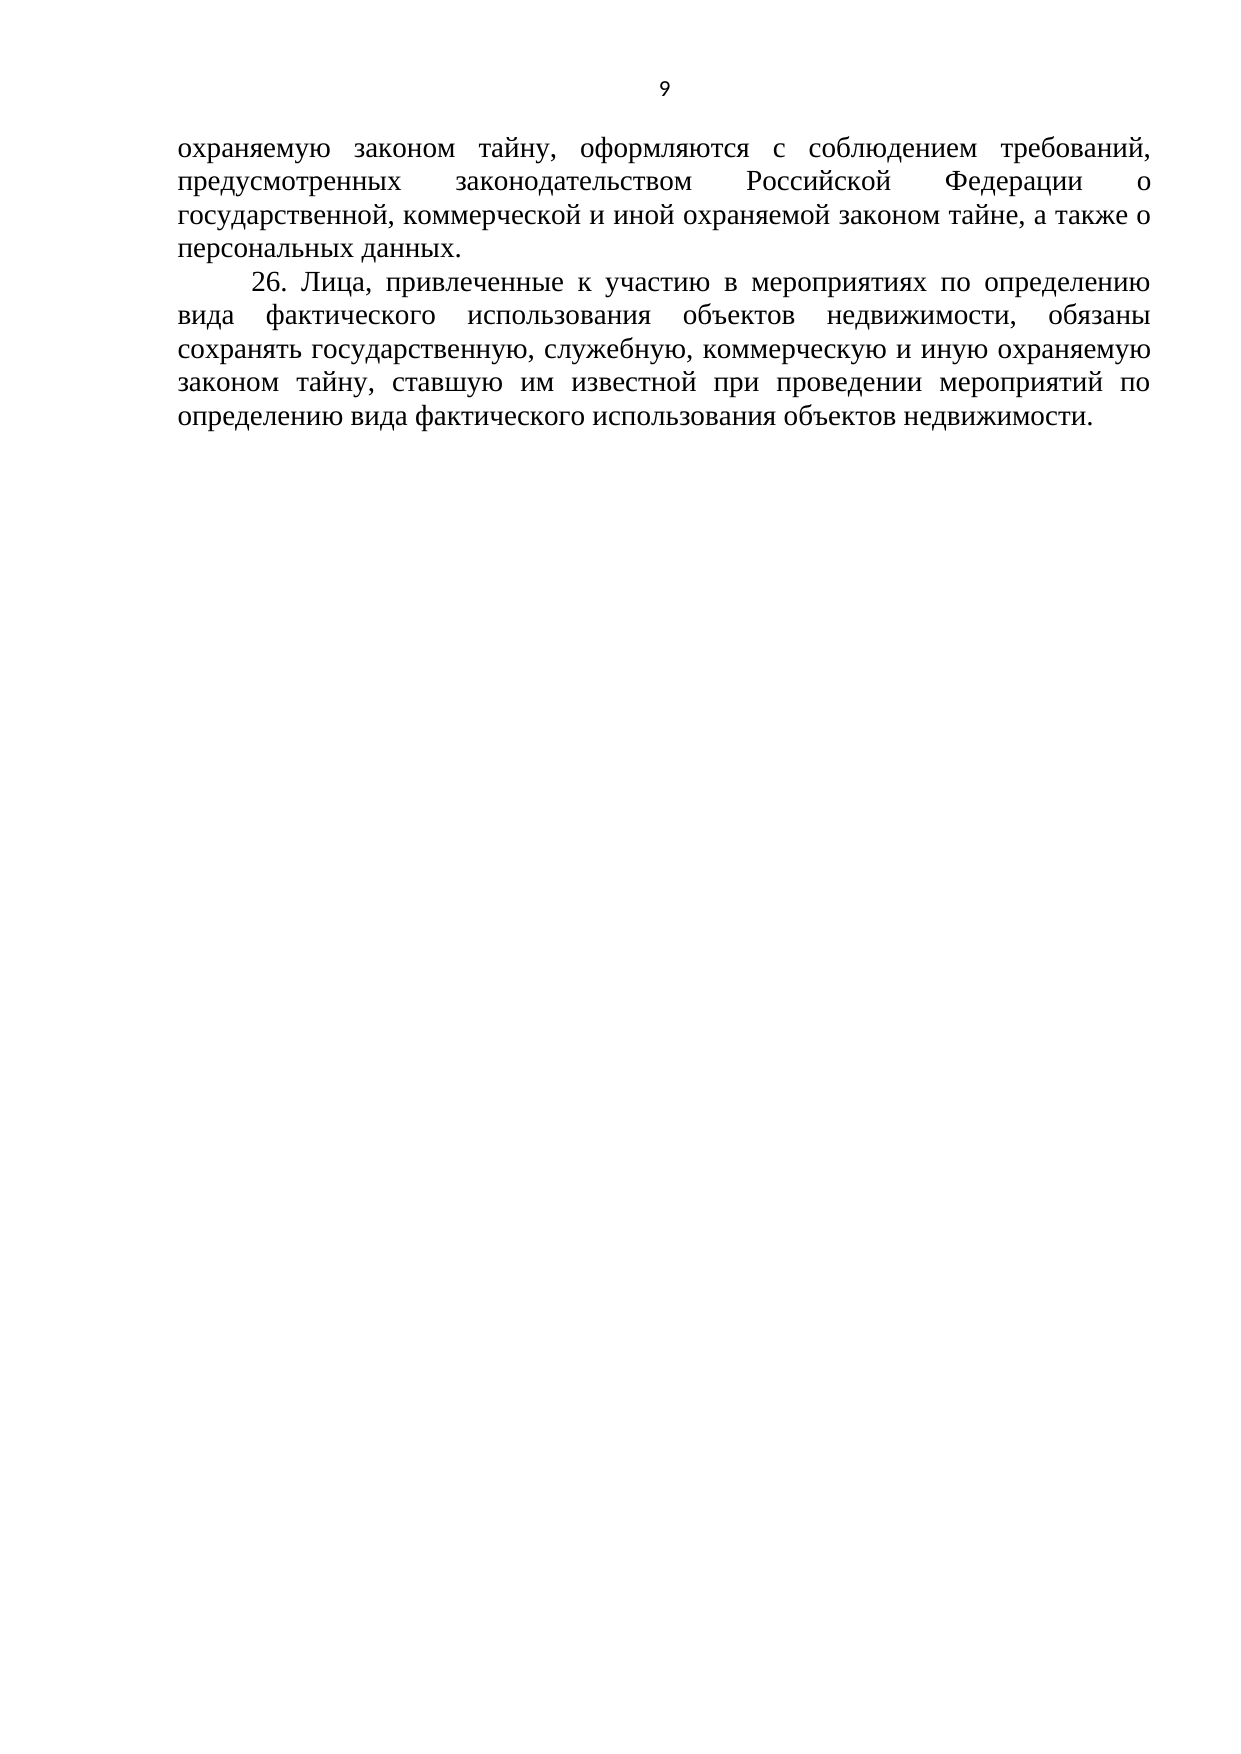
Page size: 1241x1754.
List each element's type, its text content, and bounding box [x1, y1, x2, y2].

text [177, 130, 1152, 264]
text 26. Лица, привлеченные к участию в мероприятиях по определению вида фактического использования объектов недвижимости, обязаны сохранять государственную, служебную, коммерческую и иную охраняемую законом тайну, ставшую им известной при проведении мероприятий по определению вида фактического использования объектов недвижимости. [177, 264, 1152, 432]
